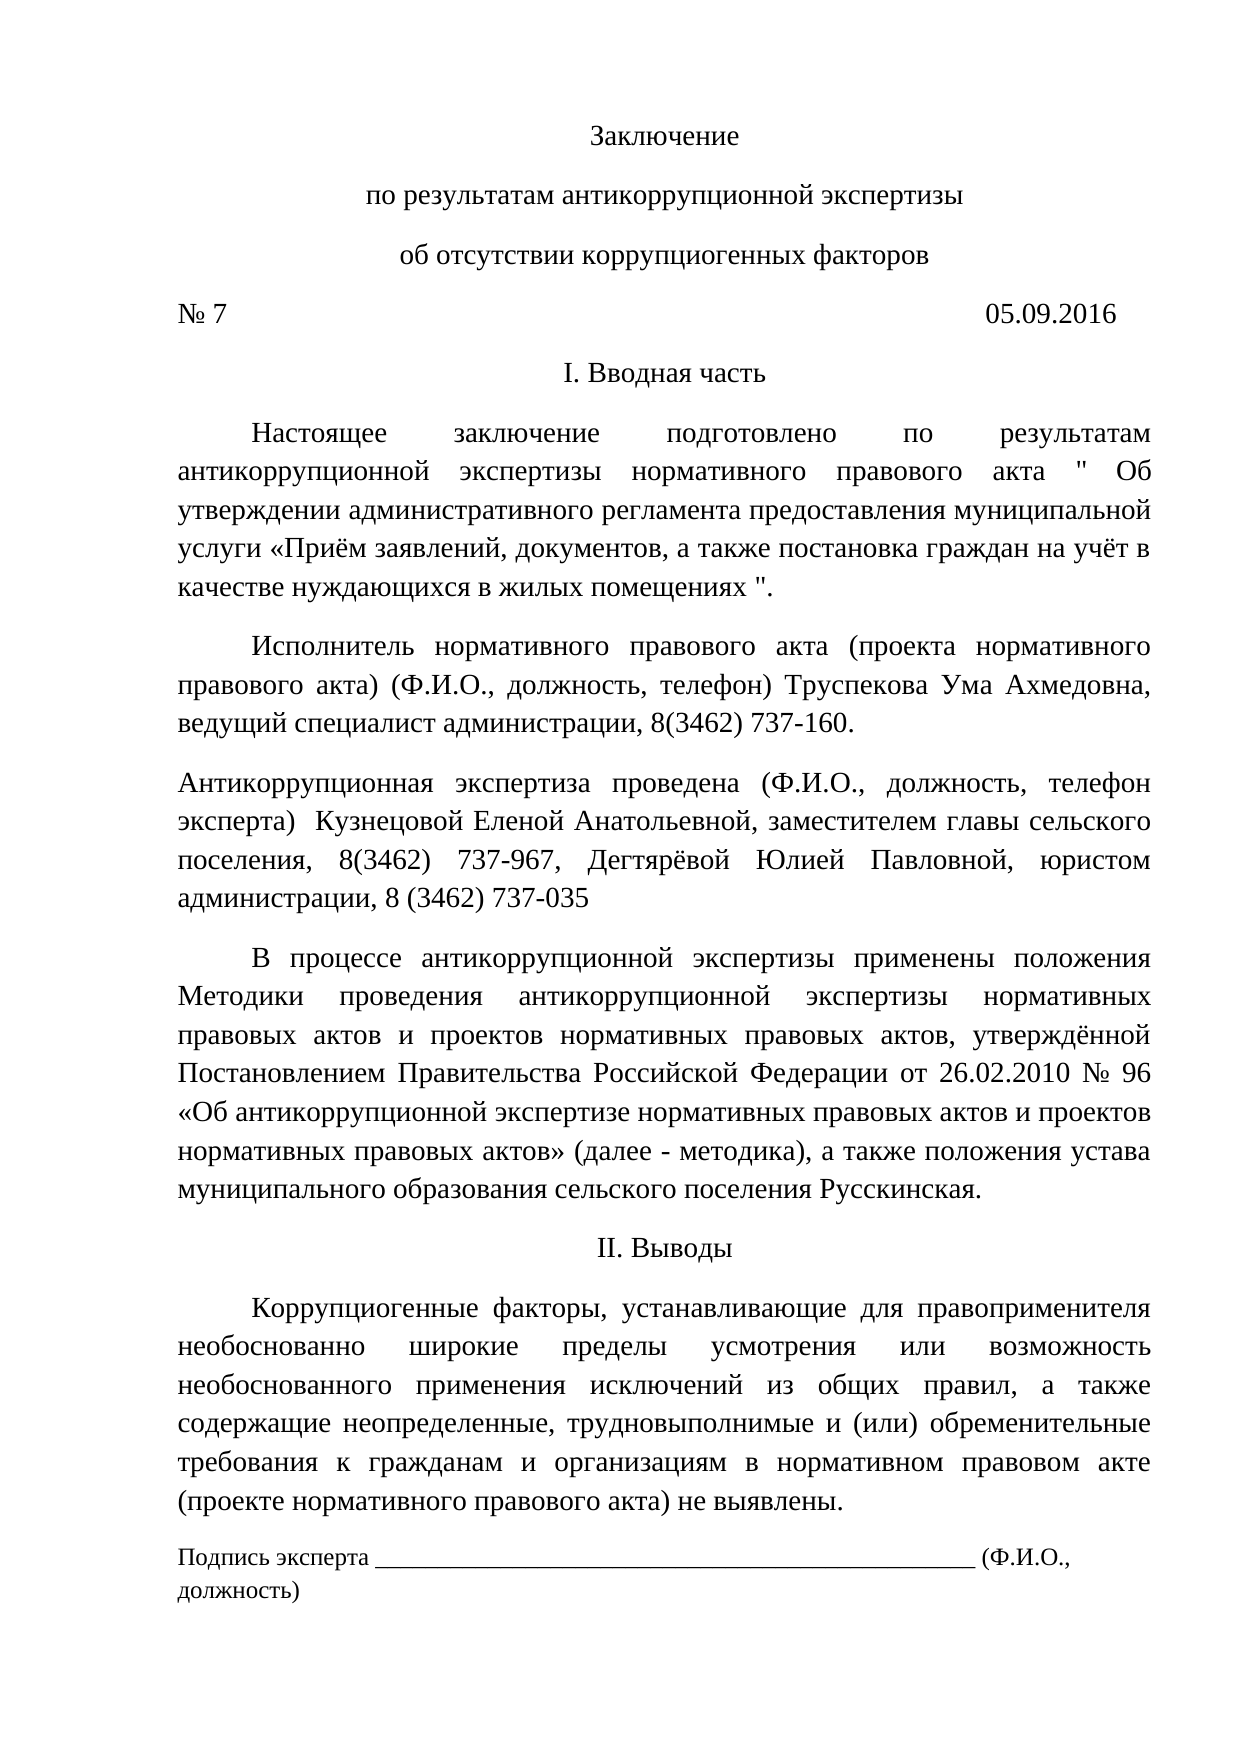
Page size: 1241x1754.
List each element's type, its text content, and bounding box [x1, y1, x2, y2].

text I. Вводная часть [177, 356, 1152, 389]
text по результатам антикоррупционной экспертизы [177, 177, 1152, 211]
text № 7 05.09.2016 [177, 296, 1152, 330]
text Заключение [177, 118, 1152, 152]
text Антикоррупционная экспертиза проведена (Ф.И.О., должность, телефон эксперта) Кузнецовой Еленой Анатольевной, заместителем главы сельского поселения, 8(3462) 737-967, Дегтярёвой Юлией Павловной, юристом администрации, 8 (3462) 737-035 [177, 765, 1152, 914]
text об отсутствии коррупциогенных факторов [177, 237, 1152, 270]
text Исполнитель нормативного правового акта (проекта нормативного правового акта) (Ф.И.О., должность, телефон) Труспекова Ума Ахмедовна, ведущий специалист администрации, 8(3462) 737-160. [177, 628, 1152, 739]
text Подпись эксперта ________________________________________________ (Ф.И.О., должность) [177, 1542, 1152, 1604]
text II. Выводы [177, 1231, 1152, 1264]
text В процессе антикоррупционной экспертизы применены положения Методики проведения антикоррупционной экспертизы нормативных правовых актов и проектов нормативных правовых актов, утверждённой Постановлением Правительства Российской Федерации от 26.02.2010 № 96 «Об антикоррупционной экспертизе нормативных правовых актов и проектов нормативных правовых актов» (далее - методика), а также положения устава муниципального образования сельского поселения Русскинская. [177, 940, 1152, 1205]
text Коррупциогенные факторы, устанавливающие для правоприменителя необоснованно широкие пределы усмотрения или возможность необоснованного применения исключений из общих правил, а также содержащие неопределенные, трудновыполнимые и (или) обременительные требования к гражданам и организациям в нормативном правовом акте (проекте нормативного правового акта) не выявлены. [177, 1290, 1152, 1516]
text Настоящее заключение подготовлено по результатам антикоррупционной экспертизы нормативного правового акта " Об утверждении административного регламента предоставления муниципальной услуги «Приём заявлений, документов, а также постановка граждан на учёт в качестве нуждающихся в жилых помещениях ". [177, 415, 1152, 603]
